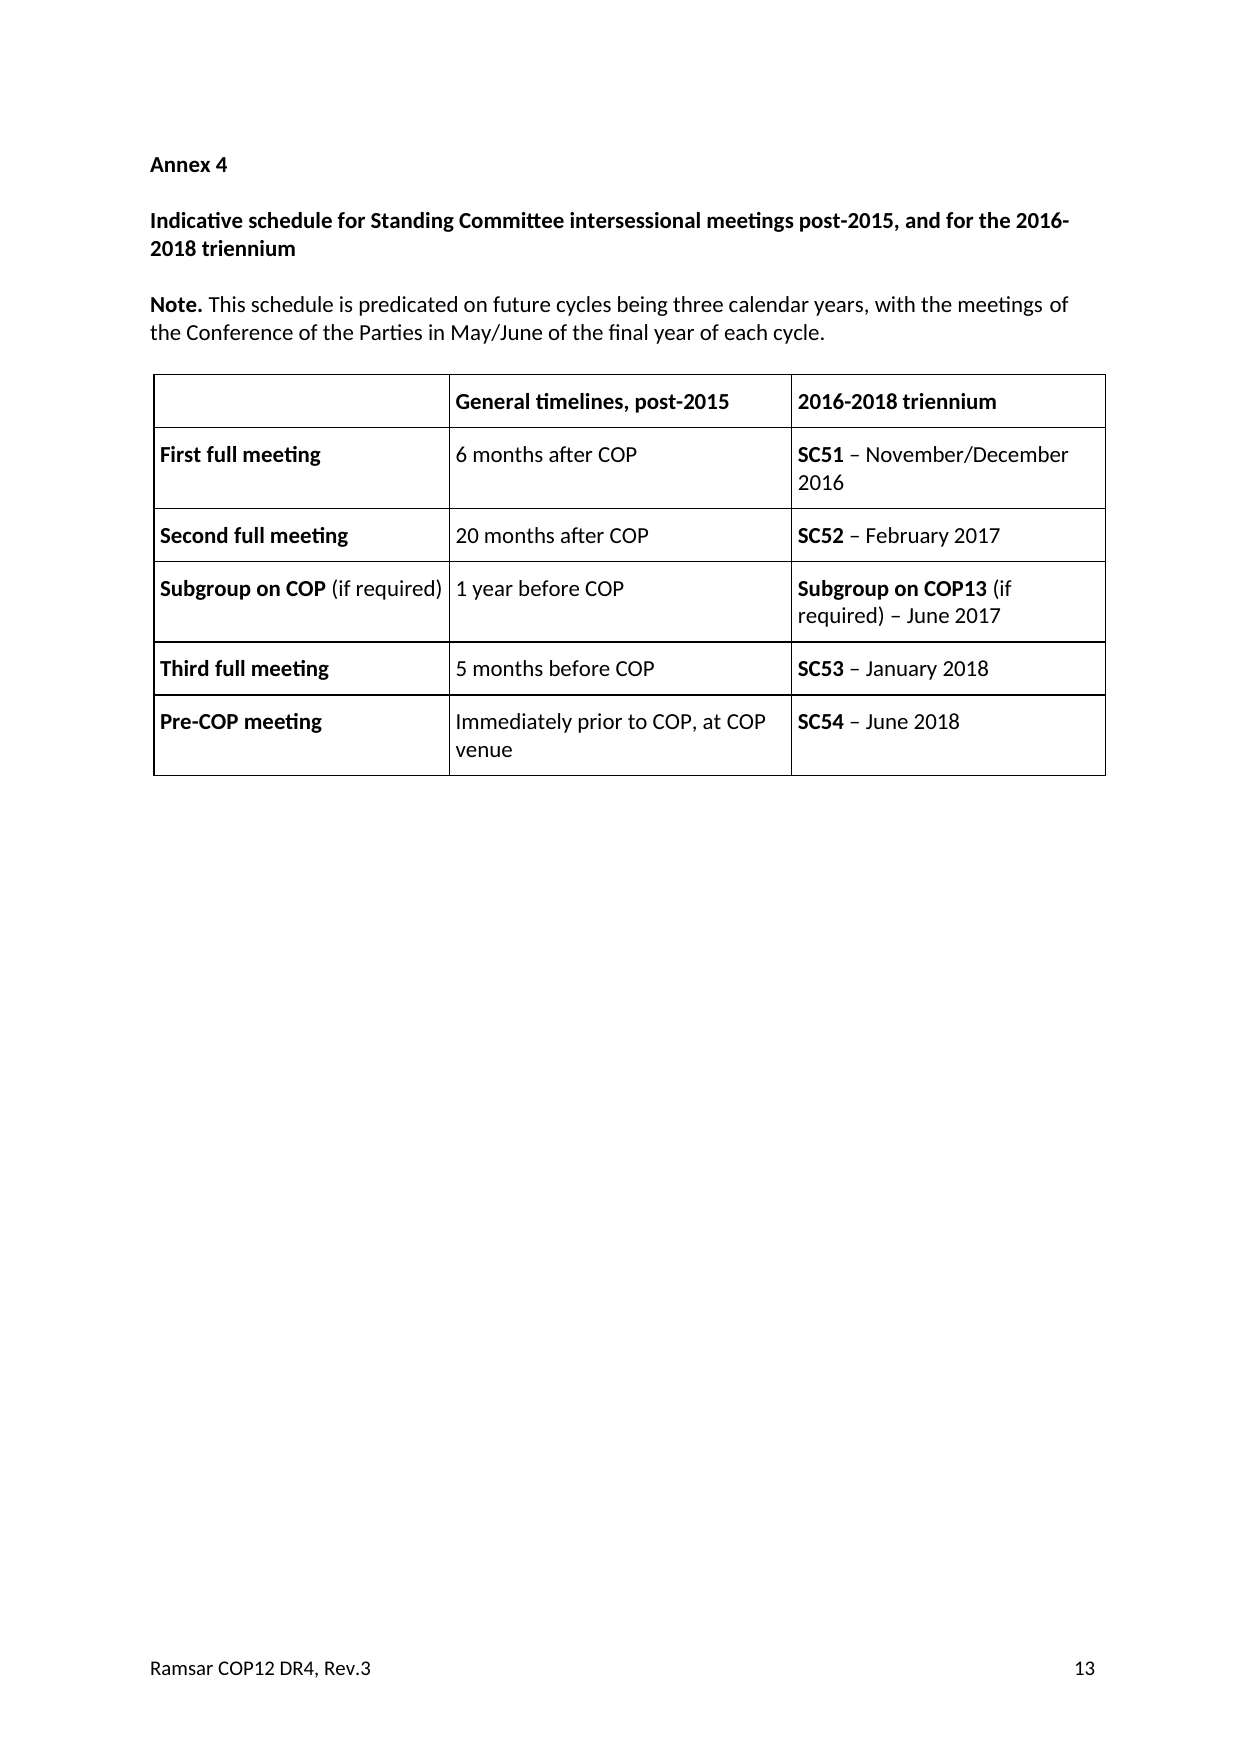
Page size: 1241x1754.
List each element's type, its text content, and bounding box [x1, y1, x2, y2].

text Note. This schedule is predicated on future cycles being three calendar years, with the meetings of the Conference of the Parties in May/June of the final year of each cycle. [150, 290, 1090, 346]
table_header General timelines, post-2015 [450, 375, 791, 427]
table_cell 5 months before COP [450, 643, 791, 694]
table_cell 6 months after COP [450, 428, 791, 508]
table_cell Immediately prior to COP, at COP venue [450, 696, 791, 775]
table_cell 1 year before COP [450, 562, 791, 641]
text Indicative schedule for Standing Committee intersessional meetings post-2015, and for the 2016-2018 triennium [150, 206, 1090, 262]
table_cell Third full meeting [155, 643, 449, 694]
table_cell Pre-COP meeting [155, 696, 449, 775]
table_header [155, 375, 449, 427]
table_cell SC51 – November/December 2016 [792, 428, 1105, 508]
table_cell Second full meeting [155, 509, 449, 561]
table_cell 20 months after COP [450, 509, 791, 561]
table_cell First full meeting [155, 428, 449, 508]
subtitle Annex 4 [150, 150, 1090, 178]
table_cell SC53 – January 2018 [792, 643, 1105, 694]
table_cell Subgroup on COP13 (if required) – June 2017 [792, 562, 1105, 641]
table_cell Subgroup on COP (if required) [155, 562, 449, 641]
table_cell SC54 – June 2018 [792, 696, 1105, 775]
table_header 2016-2018 triennium [792, 375, 1105, 427]
table_cell SC52 – February 2017 [792, 509, 1105, 561]
